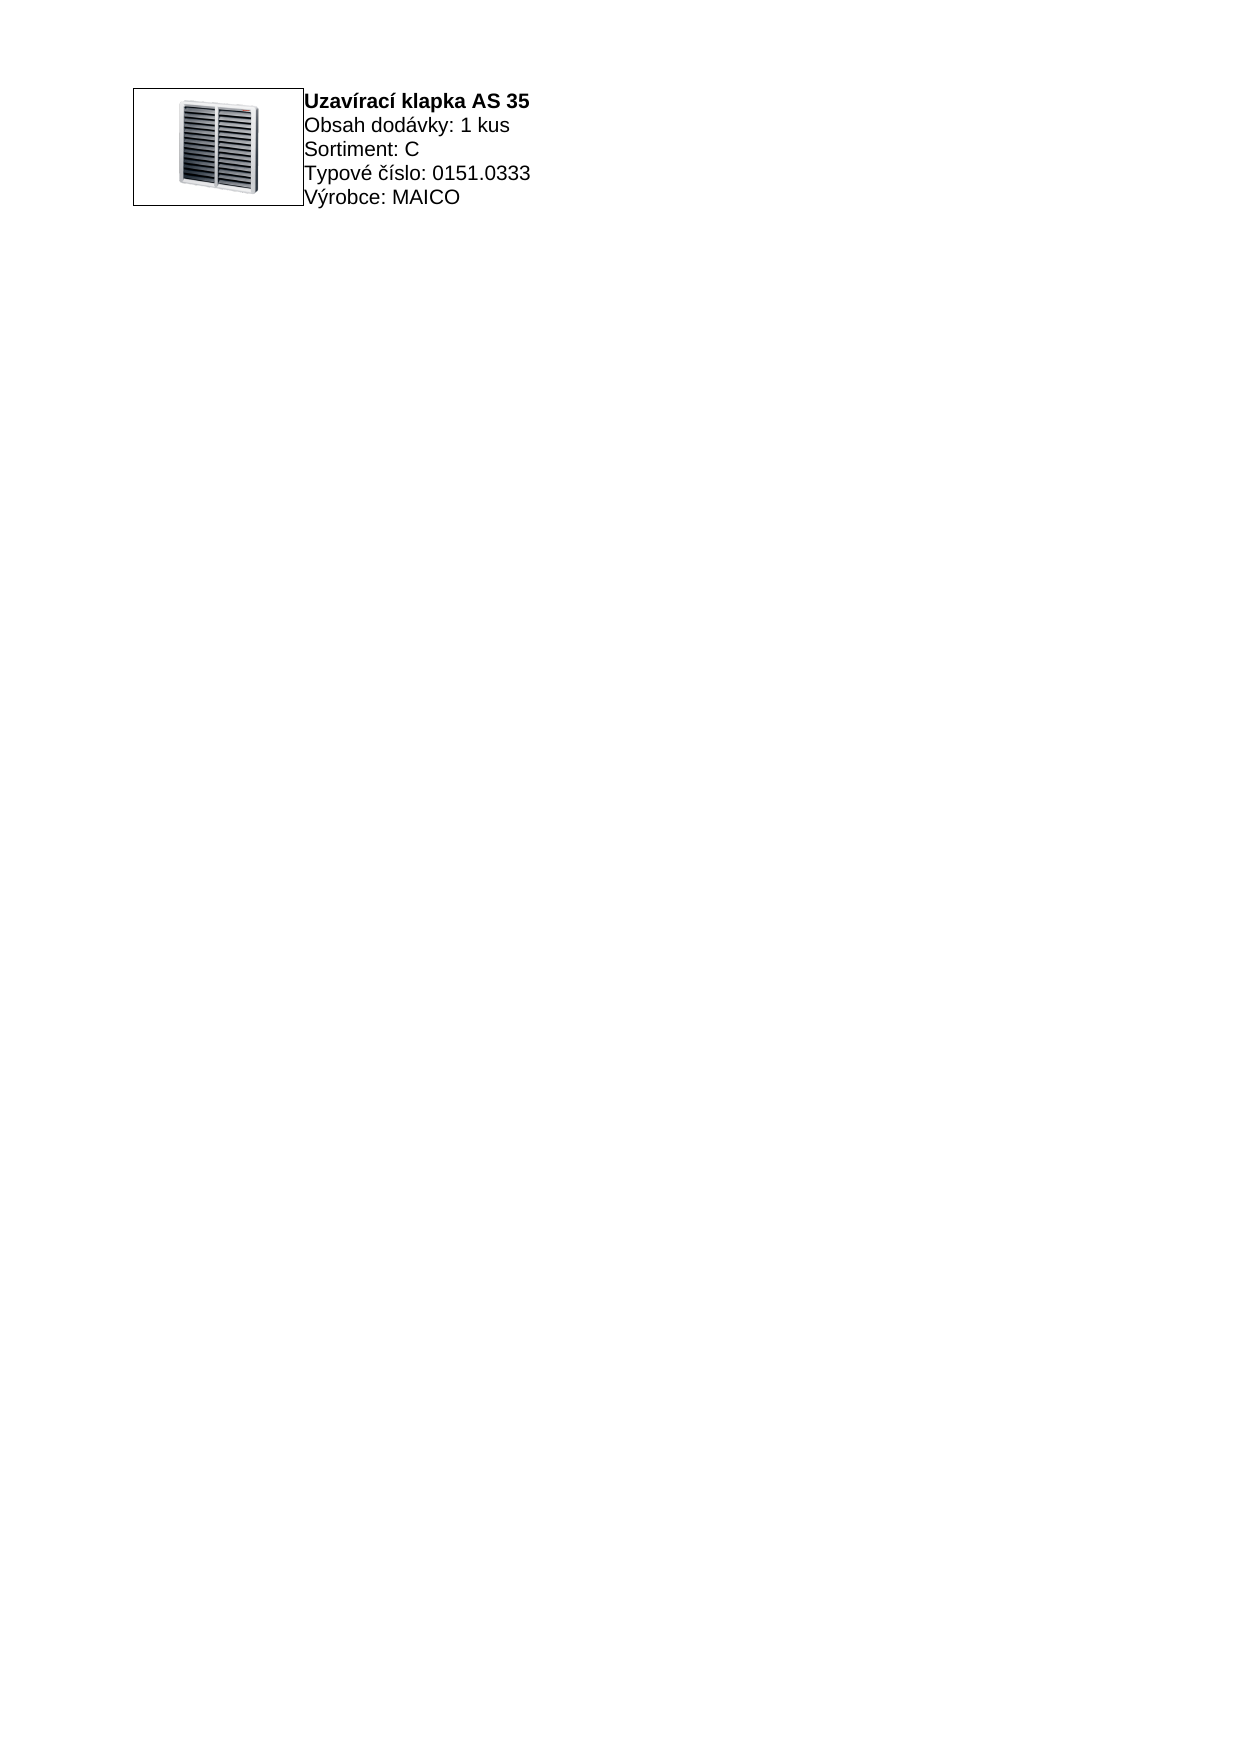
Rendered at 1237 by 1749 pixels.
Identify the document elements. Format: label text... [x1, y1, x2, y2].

text Uzavírací klapka AS 35Obsah dodávky: 1 kusSortiment: C Typové číslo: 0151.0333Výrobce: MAICO [133, 89, 1148, 208]
picture [134, 89, 303, 205]
